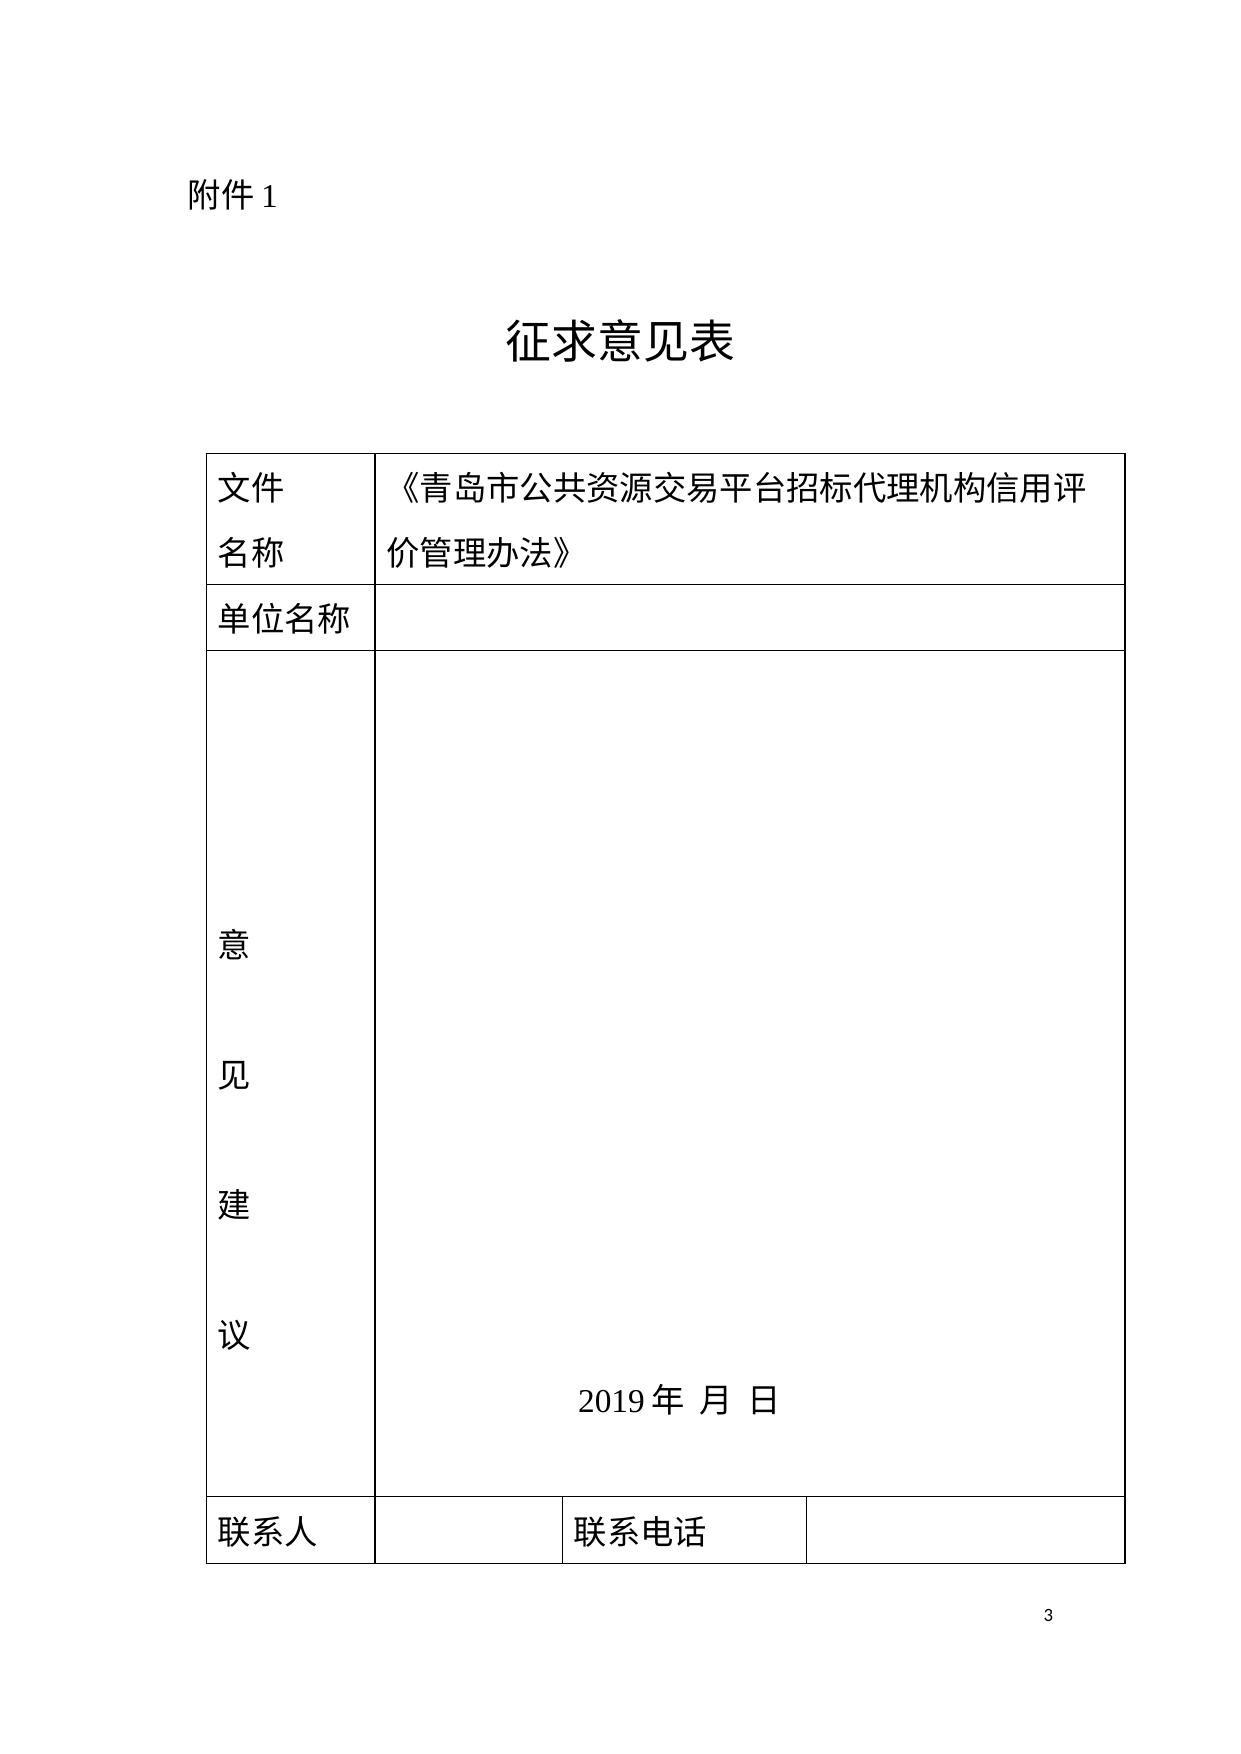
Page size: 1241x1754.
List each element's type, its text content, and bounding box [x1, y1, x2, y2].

text 征求意见表 [187, 290, 1053, 388]
table_cell [376, 585, 1124, 650]
text 附件1 [187, 160, 1053, 225]
table_header 《青岛市公共资源交易平台招标代理机构信用评价管理办法》 [376, 454, 1124, 584]
table_cell [376, 1497, 562, 1563]
table_header 文件 名称 [207, 454, 374, 584]
table_cell 联系电话 [563, 1497, 806, 1563]
table_cell 2019年 月 日 [376, 651, 1124, 1496]
table_cell 意 见 建 议 [207, 651, 374, 1496]
table_cell 单位名称 [207, 585, 374, 650]
table_cell [807, 1497, 1124, 1563]
table_cell 联系人 [207, 1497, 374, 1563]
